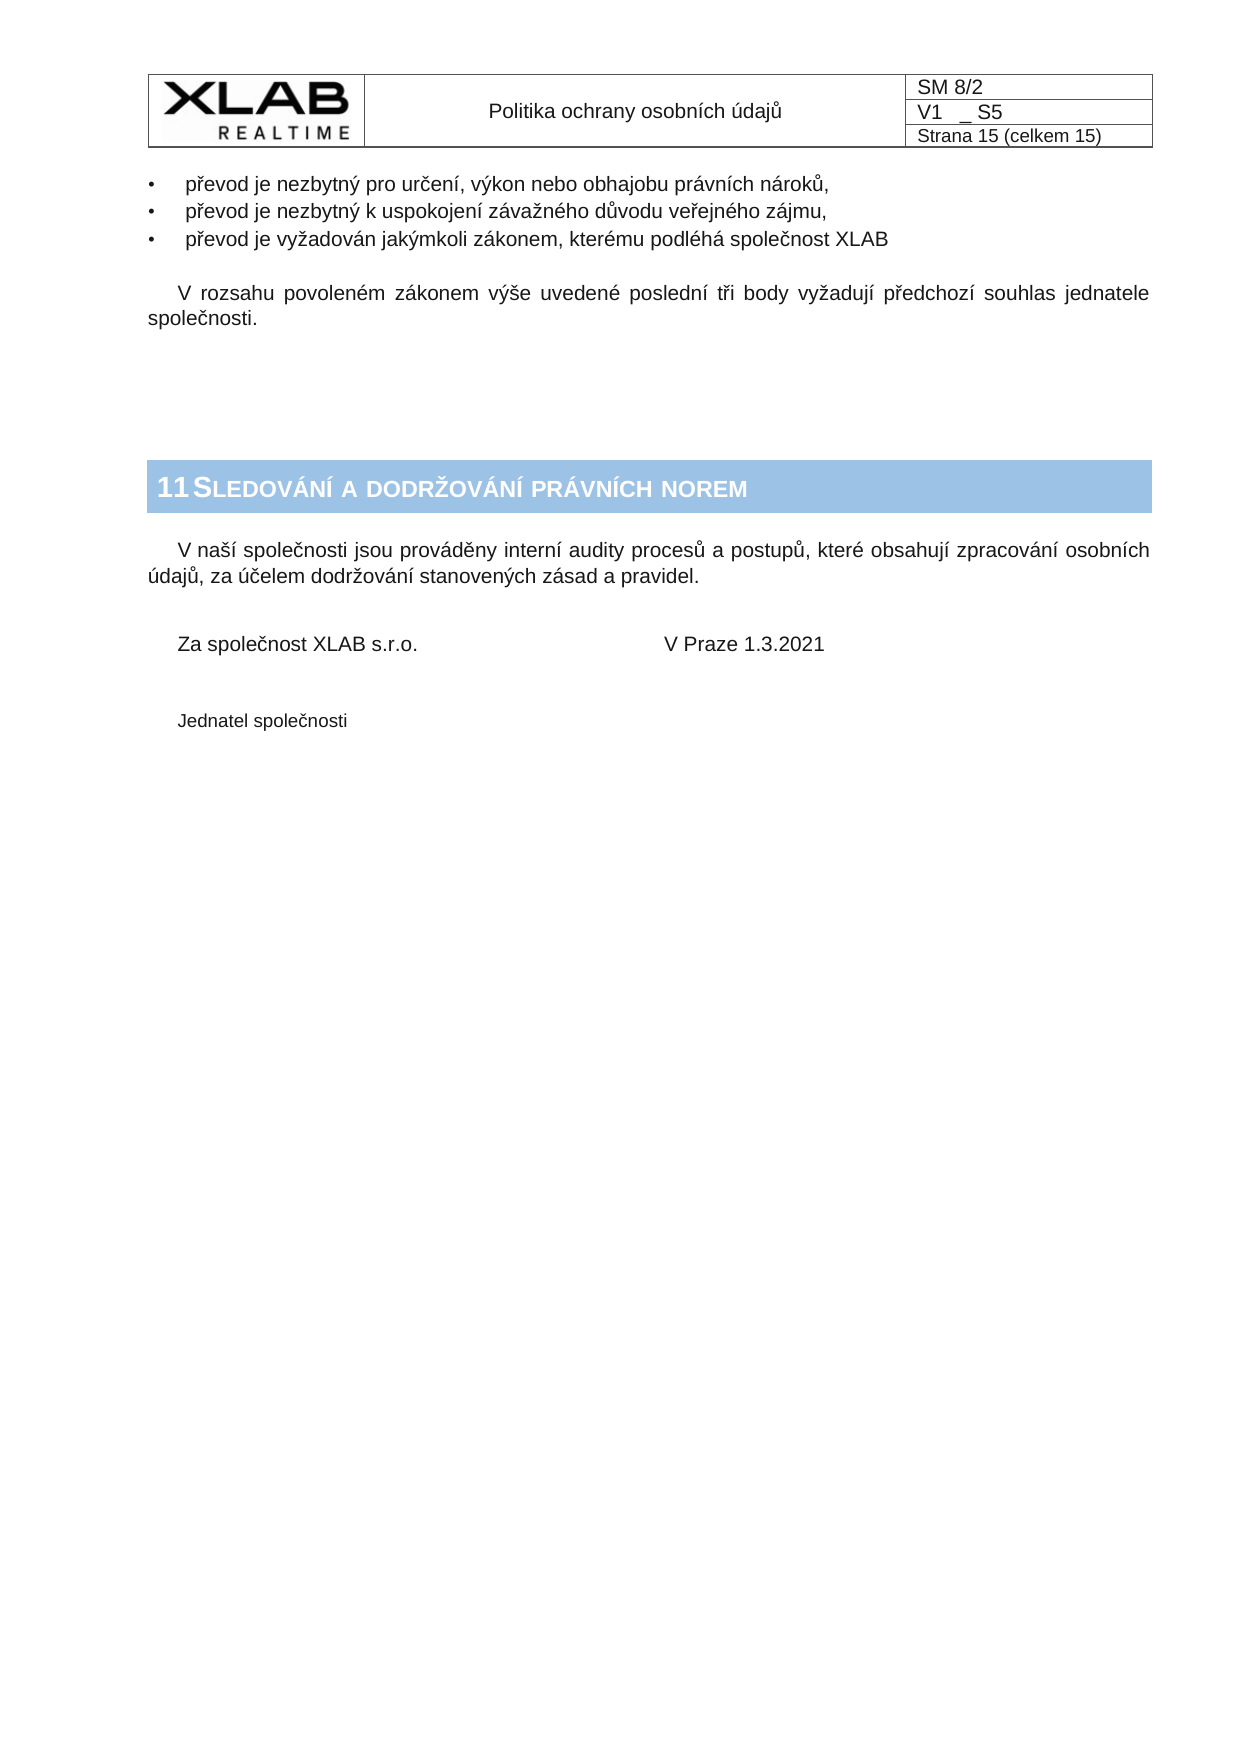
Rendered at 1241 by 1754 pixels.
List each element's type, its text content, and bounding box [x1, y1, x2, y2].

list převod je vyžadován jakýmkoli zákonem, kterému podléhá společnost XLAB [148, 227, 1152, 251]
list převod je nezbytný pro určení, výkon nebo obhajobu právních nároků, [148, 171, 1152, 196]
text V naší společnosti jsou prováděny interní audity procesů a postupů, které obsahují zpracování osobních údajů, za účelem dodržování stanovených zásad a pravidel. [148, 538, 1152, 587]
text Jednatel společnosti [148, 709, 1152, 731]
list převod je nezbytný k uspokojení závažného důvodu veřejného zájmu, [148, 199, 1152, 223]
subtitle Sledování a dodržování právních norem [148, 461, 1151, 512]
list V rozsahu povoleném zákonem výše uvedené poslední tři body vyžadují předchozí souhlas jednatele společnosti. [148, 280, 1152, 330]
text Za společnost XLAB s.r.o. V Praze 1.3.2021 [148, 632, 1152, 656]
